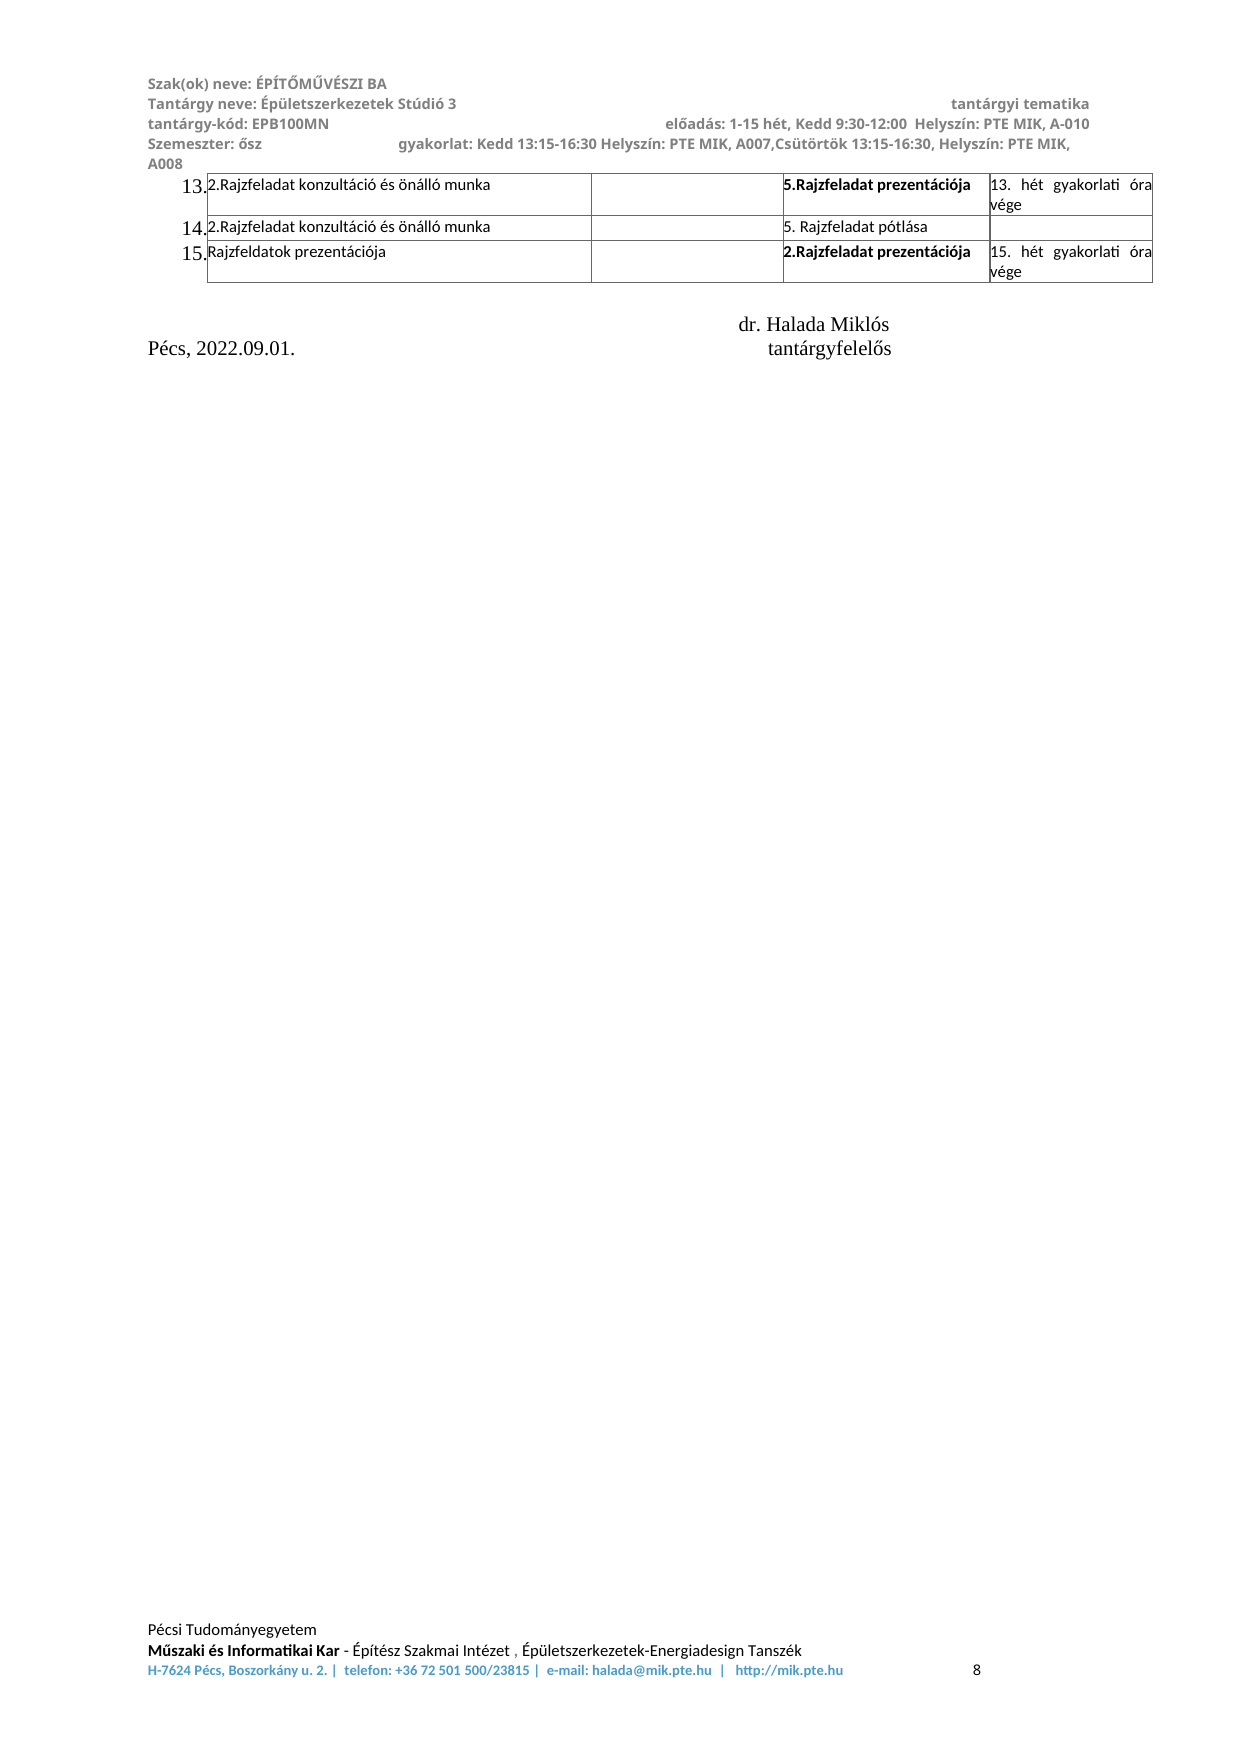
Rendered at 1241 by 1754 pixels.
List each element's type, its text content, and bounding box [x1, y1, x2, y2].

table_cell [592, 241, 783, 282]
table_cell [592, 174, 783, 215]
table_cell 5. Rajzfeladat pótlása [784, 216, 989, 240]
table_cell 14. [82, 215, 207, 240]
table_cell 2.Rajzfeladat prezentációja [784, 241, 989, 282]
table_cell 15. hét gyakorlati óra vége [991, 241, 1152, 282]
table_cell 13. hét gyakorlati óra vége [991, 174, 1152, 215]
table_cell [991, 216, 1152, 240]
text dr. Halada Miklós [148, 312, 1092, 336]
text Pécs, 2022.09.01. tantárgyfelelős [148, 336, 1092, 360]
table_cell 2.Rajzfeladat konzultáció és önálló munka [208, 174, 591, 215]
table_cell 15. [82, 240, 207, 282]
table_cell Rajzfeldatok prezentációja [208, 241, 591, 282]
table_cell 13. [82, 173, 207, 215]
table_cell 2.Rajzfeladat konzultáció és önálló munka [208, 216, 591, 240]
table_cell 5.Rajzfeladat prezentációja [784, 174, 989, 215]
table_cell [592, 216, 783, 240]
